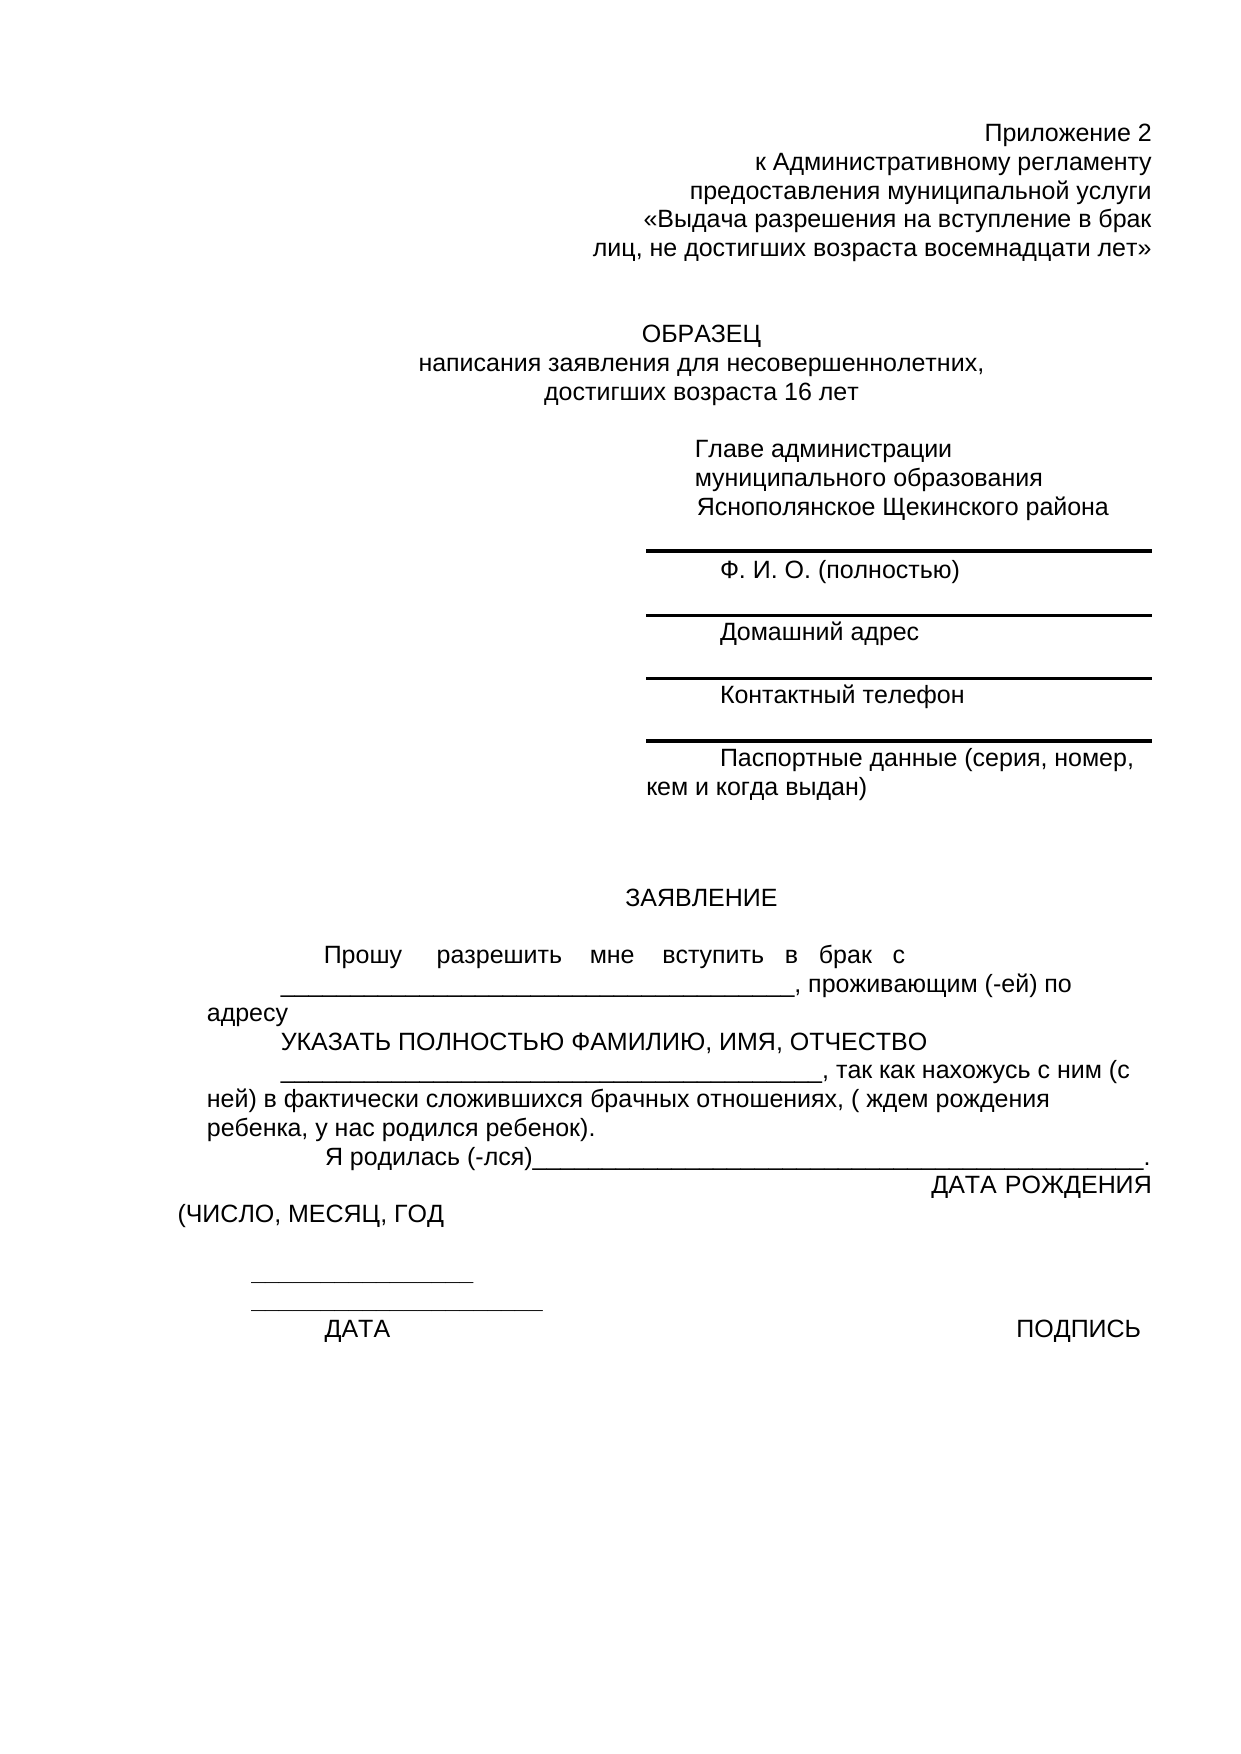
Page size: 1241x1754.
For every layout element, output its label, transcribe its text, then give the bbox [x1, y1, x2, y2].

text Прошу разрешить мне вступить в брак с [250, 940, 1152, 969]
text указать полностью фамилию, имя, отчество [207, 1026, 1152, 1055]
title лиц, не достигших возраста восемнадцати лет» [177, 233, 1152, 262]
text Домашний адрес [646, 617, 1152, 646]
title достигших возраста 16 лет [177, 377, 1152, 406]
title ОБРАЗЕЦ [177, 319, 1152, 348]
text к Административному регламенту [177, 147, 1152, 176]
text ДАТА ПОДПИСЬ [177, 1314, 1152, 1343]
subtitle Главе администрации [177, 434, 1152, 463]
subtitle ЗАЯВЛЕНИЕ [177, 883, 1152, 911]
text Яснополянское Щекинского района [207, 492, 1152, 521]
text ________________ _____________________ [177, 1256, 1152, 1314]
text Паспортные данные (серия, номер, кем и когда выдан) [646, 743, 1152, 800]
text дата рождения (число, месяц, год [177, 1170, 1152, 1228]
text Ф. И. О. (полностью) [646, 553, 1152, 583]
text Я родилась (-лся)____________________________________________. [207, 1141, 1152, 1170]
text «Выдача разрешения на вступление в брак [177, 204, 1152, 233]
title написания заявления для несовершеннолетних, [177, 348, 1152, 377]
text _____________________________________, проживающим (-ей) по адресу [207, 969, 1152, 1026]
text предоставления муниципальной услуги [177, 176, 1152, 204]
text Контактный телефон [646, 680, 1152, 709]
text Приложение 2 [177, 118, 1152, 147]
subtitle муниципального образования [177, 463, 1152, 492]
text _______________________________________, так как нахожусь с ним (с ней) в фактически сложившихся брачных отношениях, ( ждем рождения ребенка, у нас родился ребенок). [207, 1055, 1152, 1141]
